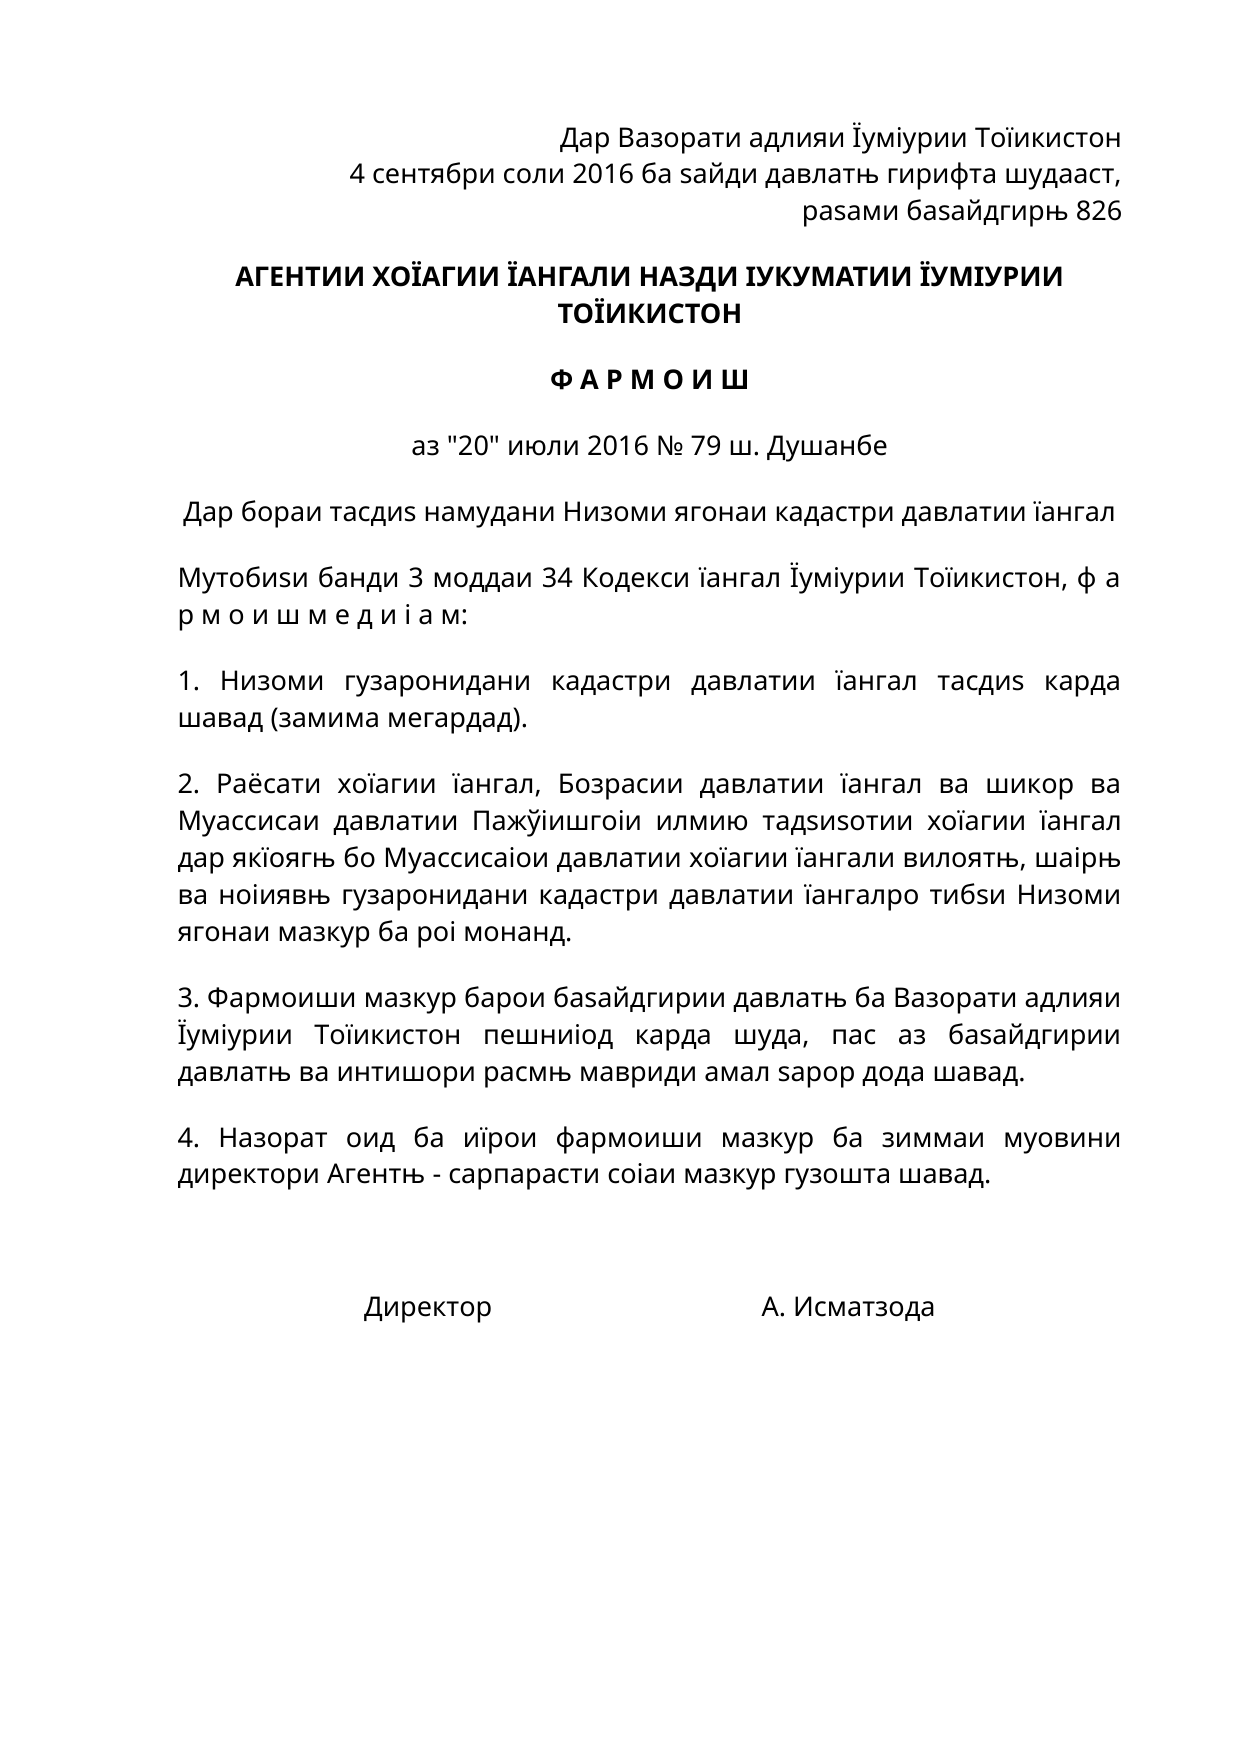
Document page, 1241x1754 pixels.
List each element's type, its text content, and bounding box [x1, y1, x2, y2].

text Ф А Р М О И Ш [177, 361, 1122, 398]
text 4 сентябри соли 2016 ба ѕайди давлатњ гирифта шудааст, [177, 155, 1122, 192]
text 3. Фармоиши мазкур барои баѕайдгирии давлатњ ба Вазорати адлияи Їуміурии Тоїикистон пешниіод карда шуда, пас аз баѕайдгирии давлатњ ва интишори расмњ мавриди амал ѕарор дода шавад. [177, 978, 1122, 1089]
text 2. Раёсати хоїагии їангал, Бозрасии давлатии їангал ва шикор ва Муассисаи давлатии Пажўіишгоіи илмию тадѕиѕотии хоїагии їангал дар якїоягњ бо Муассисаіои давлатии хоїагии їангали вилоятњ, шаірњ ва ноіиявњ гузаронидани кадастри давлатии їангалро тибѕи Низоми ягонаи мазкур ба роі монанд. [177, 765, 1122, 949]
text Директор А. Исматзода [177, 1287, 1122, 1324]
text 4. Назорат оид ба иїрои фармоиши мазкур ба зиммаи муовини директори Агентњ - сарпарасти соіаи мазкур гузошта шавад. [177, 1118, 1122, 1192]
text Дар бораи тасдиѕ намудани Низоми ягонаи кадастри давлатии їангал [177, 493, 1122, 530]
text Дар Вазорати адлияи Їуміурии Тоїикистон [177, 118, 1122, 155]
text 1. Низоми гузаронидани кадастри давлатии їангал тасдиѕ карда шавад (замима мегардад). [177, 662, 1122, 736]
text Мутобиѕи банди 3 моддаи 34 Кодекси їангал Їуміурии Тоїикистон, ф а р м о и ш м е д и і а м: [177, 559, 1122, 633]
text АГЕНТИИ ХОЇАГИИ ЇАНГАЛИ НАЗДИ ІУКУМАТИИ ЇУМІУРИИ ТОЇИКИСТОН [177, 258, 1122, 332]
text раѕами баѕайдгирњ 826 [177, 192, 1122, 229]
text аз "20" июли 2016 № 79 ш. Душанбе [177, 427, 1122, 464]
